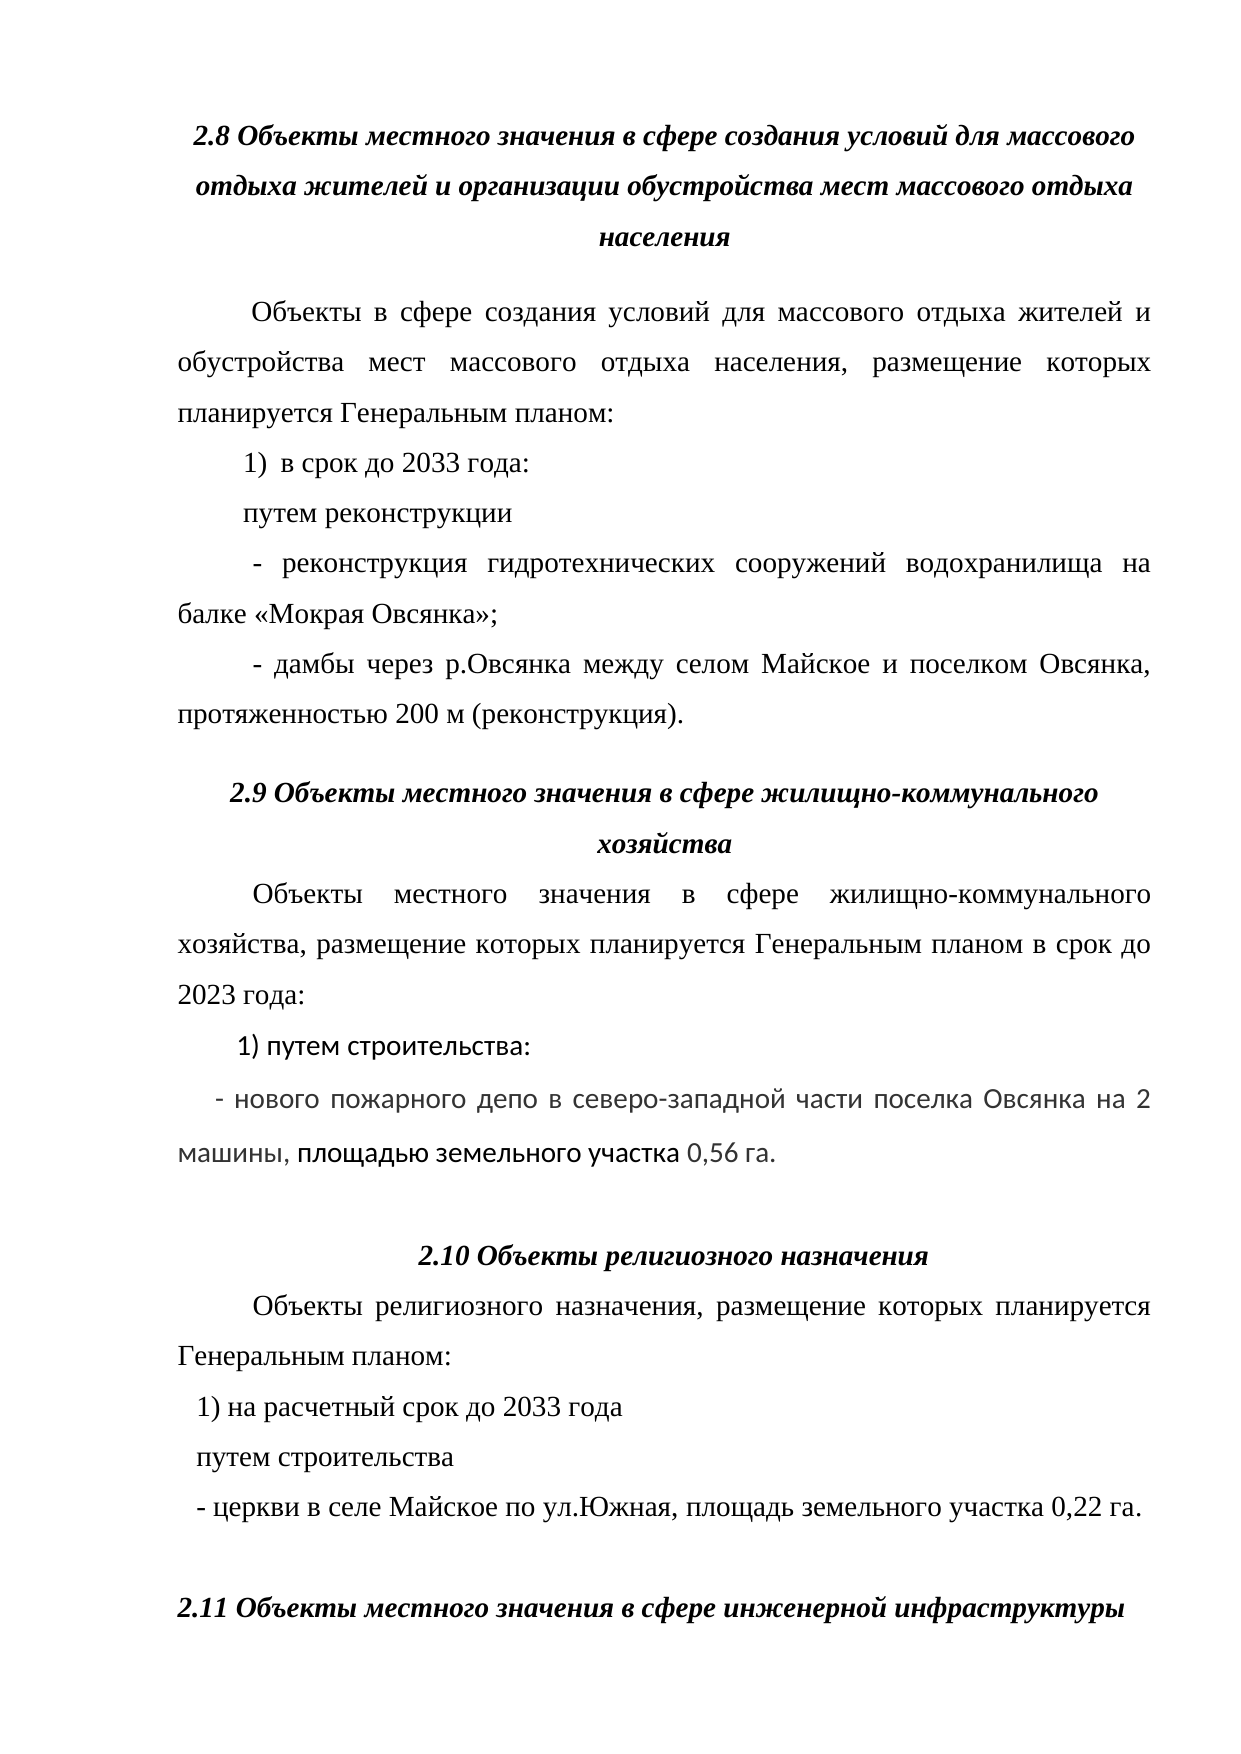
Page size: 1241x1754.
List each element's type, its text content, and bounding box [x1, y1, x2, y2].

text 1) путем строительства: [177, 1027, 1152, 1063]
text - дамбы через р.Овсянка между селом Майское и поселком Овсянка, протяженностью 200 м (реконструкция). [177, 646, 1152, 730]
subtitle 2.8 Объекты местного значения в сфере создания условий для массового отдыха жителей и организации обустройства мест массового отдыха населения [177, 118, 1152, 252]
text путем строительства [196, 1439, 1152, 1473]
text путем реконструкции [243, 495, 1152, 529]
text 2.11 Объекты местного значения в сфере инженерной инфраструктуры [177, 1590, 1152, 1623]
text Объекты в сфере создания условий для массового отдыха жителей и обустройства мест массового отдыха населения, размещение которых планируется Генеральным планом: [177, 294, 1152, 428]
text - реконструкция гидротехнических сооружений водохранилища на балке «Мокрая Овсянка»; [177, 546, 1152, 629]
text 1) на расчетный срок до 2033 года [196, 1389, 1152, 1422]
text - нового пожарного депо в северо-западной части поселка Овсянка на 2 машины, площадью земельного участка 0,56 га. [177, 1081, 1152, 1170]
list в срок до 2033 года: [243, 445, 1152, 478]
text - церкви в селе Майское по ул.Южная, площадь земельного участка 0,22 га. [196, 1489, 1152, 1523]
text Объекты религиозного назначения, размещение которых планируется Генеральным планом: [177, 1288, 1152, 1372]
text 2.9 Объекты местного значения в сфере жилищно-коммунального хозяйства [177, 776, 1152, 859]
text Объекты местного значения в сфере жилищно-коммунального хозяйства, размещение которых планируется Генеральным планом в срок до 2023 года: [177, 876, 1152, 1010]
text 2.10 Объекты религиозного назначения [196, 1238, 1152, 1271]
